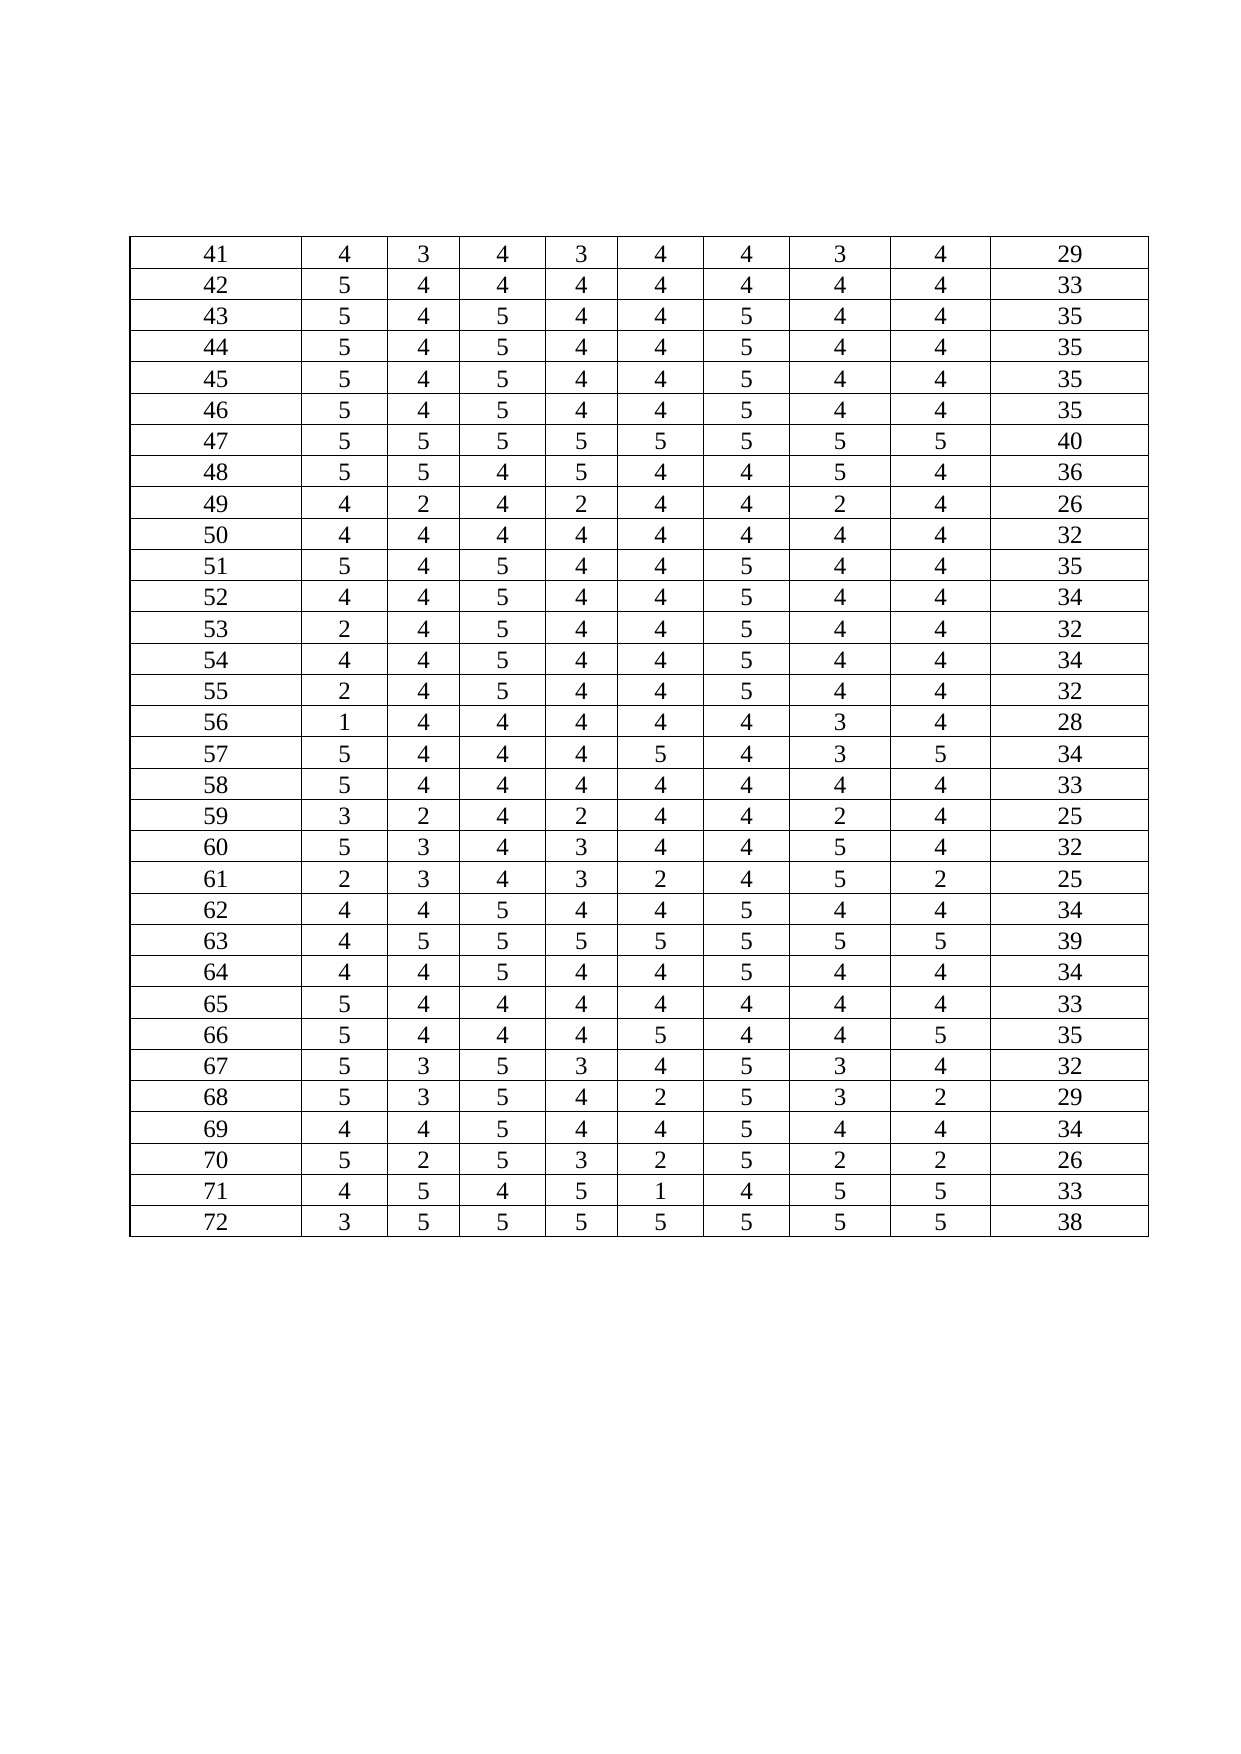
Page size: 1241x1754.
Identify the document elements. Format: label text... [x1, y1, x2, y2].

table_cell 70 [131, 1144, 301, 1174]
table_cell 4 [618, 487, 703, 517]
table_cell 35 [991, 550, 1148, 580]
table_cell 5 [388, 1175, 459, 1205]
table_cell 5 [790, 831, 890, 861]
table_cell 5 [302, 300, 387, 330]
table_cell 2 [790, 1144, 890, 1174]
table_cell 5 [546, 925, 617, 955]
table_cell 4 [546, 394, 617, 424]
table_cell 4 [618, 894, 703, 924]
table_cell 3 [388, 862, 459, 892]
table_cell 5 [704, 925, 789, 955]
table_cell 28 [991, 706, 1148, 736]
table_cell 42 [131, 269, 301, 299]
table_cell 4 [546, 1019, 617, 1049]
table_cell 4 [546, 1081, 617, 1111]
table_cell 4 [618, 269, 703, 299]
table_cell 68 [131, 1081, 301, 1111]
table_cell 4 [790, 987, 890, 1017]
table_cell 3 [546, 831, 617, 861]
table_cell 5 [388, 1206, 459, 1236]
table_cell 4 [460, 519, 545, 549]
table_cell 5 [460, 581, 545, 611]
table_cell 4 [546, 331, 617, 361]
table_cell 4 [546, 737, 617, 767]
table_cell 4 [546, 894, 617, 924]
table_cell 4 [618, 300, 703, 330]
table_cell 47 [131, 425, 301, 455]
table_cell 5 [460, 925, 545, 955]
table_cell 4 [891, 675, 990, 705]
table_cell 5 [460, 1050, 545, 1080]
table_cell 4 [891, 644, 990, 674]
table_cell 34 [991, 956, 1148, 986]
table_cell 4 [460, 1019, 545, 1049]
table_cell 4 [891, 300, 990, 330]
table_cell 2 [891, 862, 990, 892]
table_cell 39 [991, 925, 1148, 955]
table_cell 4 [618, 581, 703, 611]
table_cell 5 [302, 1081, 387, 1111]
table_cell 29 [991, 237, 1148, 267]
table_cell 5 [546, 1206, 617, 1236]
table_cell 5 [891, 425, 990, 455]
table_cell 5 [460, 300, 545, 330]
table_cell 4 [618, 612, 703, 642]
table_cell 5 [790, 1175, 890, 1205]
table_cell 4 [618, 237, 703, 267]
table_cell 4 [302, 487, 387, 517]
table_cell 55 [131, 675, 301, 705]
table_cell 4 [546, 956, 617, 986]
table_cell 5 [704, 362, 789, 392]
table_cell 5 [790, 862, 890, 892]
table_cell 4 [790, 519, 890, 549]
table_cell 3 [546, 1050, 617, 1080]
table_cell 5 [302, 456, 387, 486]
table_cell 5 [460, 394, 545, 424]
table_cell 4 [302, 925, 387, 955]
table_cell 4 [302, 1175, 387, 1205]
table_cell 4 [618, 1050, 703, 1080]
table_cell 26 [991, 1144, 1148, 1174]
table_cell 34 [991, 581, 1148, 611]
table_cell 5 [704, 1050, 789, 1080]
table_cell 5 [302, 1050, 387, 1080]
table_cell 5 [704, 894, 789, 924]
table_cell 5 [302, 1144, 387, 1174]
table_cell 2 [618, 862, 703, 892]
table_cell 5 [704, 425, 789, 455]
table_cell 34 [991, 737, 1148, 767]
table_cell 2 [388, 1144, 459, 1174]
table_cell 4 [618, 769, 703, 799]
table_cell 4 [388, 519, 459, 549]
table_cell 25 [991, 862, 1148, 892]
table_cell 3 [790, 1081, 890, 1111]
table_cell 4 [790, 894, 890, 924]
table_cell 4 [388, 269, 459, 299]
table_cell 4 [891, 612, 990, 642]
table_cell 4 [302, 237, 387, 267]
table_cell 4 [388, 362, 459, 392]
table_cell 5 [460, 644, 545, 674]
table_cell 3 [388, 1081, 459, 1111]
table_cell 4 [891, 1050, 990, 1080]
table_cell 4 [790, 550, 890, 580]
table_cell 5 [302, 394, 387, 424]
table_cell 4 [618, 831, 703, 861]
table_cell 3 [790, 737, 890, 767]
table_cell 25 [991, 800, 1148, 830]
table_cell 44 [131, 331, 301, 361]
table_cell 4 [891, 269, 990, 299]
table_cell 4 [891, 519, 990, 549]
table_cell 4 [790, 269, 890, 299]
table_cell 4 [546, 519, 617, 549]
table_cell 2 [546, 800, 617, 830]
table_cell 5 [704, 1144, 789, 1174]
table_cell 3 [388, 831, 459, 861]
table_cell 29 [991, 1081, 1148, 1111]
table_cell 5 [460, 675, 545, 705]
table_cell 32 [991, 612, 1148, 642]
table_cell 35 [991, 331, 1148, 361]
table_cell 26 [991, 487, 1148, 517]
table_cell 61 [131, 862, 301, 892]
table_cell 5 [388, 925, 459, 955]
table_cell 3 [546, 862, 617, 892]
table_cell 5 [790, 925, 890, 955]
table_cell 4 [460, 987, 545, 1017]
table_cell 4 [460, 456, 545, 486]
table_cell 51 [131, 550, 301, 580]
table_cell 4 [891, 1112, 990, 1142]
table_cell 2 [790, 800, 890, 830]
table_cell 2 [618, 1144, 703, 1174]
table_cell 72 [131, 1206, 301, 1236]
table_cell 4 [460, 1175, 545, 1205]
table_cell 33 [991, 1175, 1148, 1205]
table_cell 5 [704, 956, 789, 986]
table_cell 4 [618, 800, 703, 830]
table_cell 4 [790, 956, 890, 986]
table_cell 4 [546, 644, 617, 674]
table_cell 35 [991, 394, 1148, 424]
table_cell 4 [302, 1112, 387, 1142]
table_cell 4 [790, 362, 890, 392]
table_cell 4 [388, 394, 459, 424]
table_cell 4 [388, 706, 459, 736]
table_cell 2 [891, 1081, 990, 1111]
table_cell 4 [388, 331, 459, 361]
table_cell 43 [131, 300, 301, 330]
table_cell 4 [460, 487, 545, 517]
table_cell 4 [546, 550, 617, 580]
table_cell 4 [704, 737, 789, 767]
table_cell 4 [618, 706, 703, 736]
table_cell 4 [546, 675, 617, 705]
table_cell 4 [704, 237, 789, 267]
table_cell 2 [302, 675, 387, 705]
table_cell 4 [790, 394, 890, 424]
table_cell 5 [704, 675, 789, 705]
table_cell 5 [618, 1206, 703, 1236]
table_cell 64 [131, 956, 301, 986]
table_cell 3 [302, 800, 387, 830]
table_cell 4 [618, 331, 703, 361]
table_cell 4 [790, 612, 890, 642]
table_cell 4 [891, 550, 990, 580]
table_cell 4 [891, 706, 990, 736]
table_cell 5 [891, 1019, 990, 1049]
table_cell 4 [704, 456, 789, 486]
table_cell 4 [790, 581, 890, 611]
table_cell 5 [302, 425, 387, 455]
table_cell 50 [131, 519, 301, 549]
table_cell 5 [546, 425, 617, 455]
table_cell 5 [460, 1081, 545, 1111]
table_cell 4 [460, 737, 545, 767]
table_cell 4 [704, 1175, 789, 1205]
table_cell 4 [704, 269, 789, 299]
table_cell 5 [704, 394, 789, 424]
table_cell 5 [460, 612, 545, 642]
table_cell 33 [991, 987, 1148, 1017]
table_cell 4 [388, 737, 459, 767]
table_cell 3 [388, 237, 459, 267]
table_cell 4 [891, 831, 990, 861]
table_cell 33 [991, 269, 1148, 299]
table_cell 4 [460, 769, 545, 799]
table_cell 5 [302, 269, 387, 299]
table_cell 60 [131, 831, 301, 861]
table_cell 5 [302, 737, 387, 767]
table_cell 5 [302, 550, 387, 580]
table_cell 5 [302, 987, 387, 1017]
table_cell 52 [131, 581, 301, 611]
table_cell 4 [704, 862, 789, 892]
table_cell 4 [891, 956, 990, 986]
table_cell 5 [790, 1206, 890, 1236]
table_cell 4 [388, 675, 459, 705]
table_cell 4 [790, 644, 890, 674]
table_cell 5 [388, 425, 459, 455]
table_cell 3 [388, 1050, 459, 1080]
table_cell 4 [546, 769, 617, 799]
table_cell 40 [991, 425, 1148, 455]
table_cell 65 [131, 987, 301, 1017]
table_cell 5 [891, 1206, 990, 1236]
table_cell 4 [891, 331, 990, 361]
table_cell 4 [891, 581, 990, 611]
table_cell 5 [891, 925, 990, 955]
table_cell 5 [460, 1144, 545, 1174]
table_cell 4 [790, 1019, 890, 1049]
table_cell 48 [131, 456, 301, 486]
table_cell 4 [704, 706, 789, 736]
table_cell 4 [388, 612, 459, 642]
table_cell 49 [131, 487, 301, 517]
table_cell 4 [302, 894, 387, 924]
table_cell 4 [618, 519, 703, 549]
table_cell 4 [302, 956, 387, 986]
table_cell 5 [704, 1081, 789, 1111]
table_cell 4 [891, 456, 990, 486]
table_cell 5 [891, 1175, 990, 1205]
table_cell 45 [131, 362, 301, 392]
table_cell 2 [618, 1081, 703, 1111]
table_cell 3 [790, 237, 890, 267]
table_cell 57 [131, 737, 301, 767]
table_cell 59 [131, 800, 301, 830]
table_cell 4 [388, 894, 459, 924]
table_cell 71 [131, 1175, 301, 1205]
table_cell 4 [460, 831, 545, 861]
table_cell 36 [991, 456, 1148, 486]
table_cell 4 [618, 550, 703, 580]
table_cell 5 [704, 644, 789, 674]
table_cell 4 [891, 987, 990, 1017]
table_cell 62 [131, 894, 301, 924]
table_cell 3 [546, 1144, 617, 1174]
table_cell 4 [388, 987, 459, 1017]
table_cell 5 [302, 831, 387, 861]
table_cell 5 [704, 1112, 789, 1142]
table_cell 5 [704, 550, 789, 580]
table_cell 2 [302, 862, 387, 892]
table_cell 66 [131, 1019, 301, 1049]
table_cell 4 [388, 300, 459, 330]
table_cell 4 [546, 581, 617, 611]
table_cell 4 [704, 519, 789, 549]
table_cell 5 [704, 581, 789, 611]
table_cell 32 [991, 675, 1148, 705]
table_cell 69 [131, 1112, 301, 1142]
table_cell 4 [891, 769, 990, 799]
table_cell 4 [618, 394, 703, 424]
table_cell 63 [131, 925, 301, 955]
table_cell 54 [131, 644, 301, 674]
table_cell 4 [460, 706, 545, 736]
table_cell 4 [546, 300, 617, 330]
table_cell 4 [618, 362, 703, 392]
table_cell 4 [618, 956, 703, 986]
table_cell 33 [991, 769, 1148, 799]
table_cell 4 [546, 362, 617, 392]
table_cell 5 [460, 550, 545, 580]
table_cell 35 [991, 1019, 1148, 1049]
table_cell 32 [991, 519, 1148, 549]
table_cell 53 [131, 612, 301, 642]
table_cell 4 [388, 1112, 459, 1142]
table_cell 4 [302, 644, 387, 674]
table_cell 3 [302, 1206, 387, 1236]
table_cell 5 [704, 331, 789, 361]
table_cell 5 [546, 456, 617, 486]
table_cell 41 [131, 237, 301, 267]
table_cell 4 [302, 519, 387, 549]
table_cell 4 [546, 987, 617, 1017]
table_cell 4 [460, 800, 545, 830]
table_cell 4 [618, 987, 703, 1017]
table_cell 4 [460, 269, 545, 299]
table_cell 5 [546, 1175, 617, 1205]
table_cell 4 [460, 237, 545, 267]
table_cell 4 [618, 675, 703, 705]
table_cell 5 [460, 425, 545, 455]
table_cell 3 [790, 1050, 890, 1080]
table_cell 5 [704, 300, 789, 330]
table_cell 4 [618, 1112, 703, 1142]
table_cell 4 [704, 487, 789, 517]
table_cell 4 [546, 269, 617, 299]
table_cell 4 [388, 769, 459, 799]
table_cell 34 [991, 1112, 1148, 1142]
table_cell 5 [704, 612, 789, 642]
table_cell 4 [790, 675, 890, 705]
table_cell 2 [790, 487, 890, 517]
table_cell 4 [891, 487, 990, 517]
table_cell 4 [704, 831, 789, 861]
table_cell 5 [790, 456, 890, 486]
table_cell 4 [302, 581, 387, 611]
table_cell 5 [388, 456, 459, 486]
table_cell 4 [546, 1112, 617, 1142]
table_cell 5 [460, 362, 545, 392]
table_cell 4 [790, 769, 890, 799]
table_cell 3 [790, 706, 890, 736]
table_cell 4 [704, 769, 789, 799]
table_cell 2 [388, 487, 459, 517]
table_cell 4 [388, 956, 459, 986]
table_cell 4 [704, 987, 789, 1017]
table_cell 4 [790, 331, 890, 361]
table_cell 4 [790, 1112, 890, 1142]
table_cell 3 [546, 237, 617, 267]
table_cell 4 [388, 550, 459, 580]
table_cell 4 [618, 644, 703, 674]
table_cell 2 [891, 1144, 990, 1174]
table_cell 5 [302, 362, 387, 392]
table_cell 1 [618, 1175, 703, 1205]
table_cell 32 [991, 831, 1148, 861]
table_cell 2 [388, 800, 459, 830]
table_cell 35 [991, 300, 1148, 330]
table_cell 4 [388, 644, 459, 674]
table_cell 5 [891, 737, 990, 767]
table_cell 38 [991, 1206, 1148, 1236]
table_cell 34 [991, 644, 1148, 674]
table_cell 5 [460, 331, 545, 361]
table_cell 5 [618, 925, 703, 955]
table_cell 5 [302, 1019, 387, 1049]
table_cell 4 [546, 706, 617, 736]
table_cell 5 [460, 956, 545, 986]
table_cell 5 [618, 1019, 703, 1049]
table_cell 4 [891, 237, 990, 267]
table_cell 5 [460, 1206, 545, 1236]
table_cell 5 [460, 894, 545, 924]
table_cell 4 [891, 362, 990, 392]
table_cell 5 [302, 769, 387, 799]
table_cell 4 [388, 581, 459, 611]
table_cell 5 [302, 331, 387, 361]
table_cell 4 [891, 394, 990, 424]
table_cell 4 [704, 800, 789, 830]
table_cell 58 [131, 769, 301, 799]
table_cell 4 [891, 894, 990, 924]
table_cell 1 [302, 706, 387, 736]
table_cell 4 [790, 300, 890, 330]
table_cell 32 [991, 1050, 1148, 1080]
table_cell 2 [302, 612, 387, 642]
table_cell 4 [704, 1019, 789, 1049]
table_cell 4 [388, 1019, 459, 1049]
table_cell 35 [991, 362, 1148, 392]
table_cell 67 [131, 1050, 301, 1080]
table_cell 5 [618, 425, 703, 455]
table_cell 5 [618, 737, 703, 767]
table_cell 34 [991, 894, 1148, 924]
table_cell 4 [618, 456, 703, 486]
table_cell 4 [460, 862, 545, 892]
table_cell 4 [891, 800, 990, 830]
table_cell 5 [460, 1112, 545, 1142]
table_cell 5 [790, 425, 890, 455]
table_cell 56 [131, 706, 301, 736]
table_cell 4 [546, 612, 617, 642]
table_cell 46 [131, 394, 301, 424]
table_cell 2 [546, 487, 617, 517]
table_cell 5 [704, 1206, 789, 1236]
